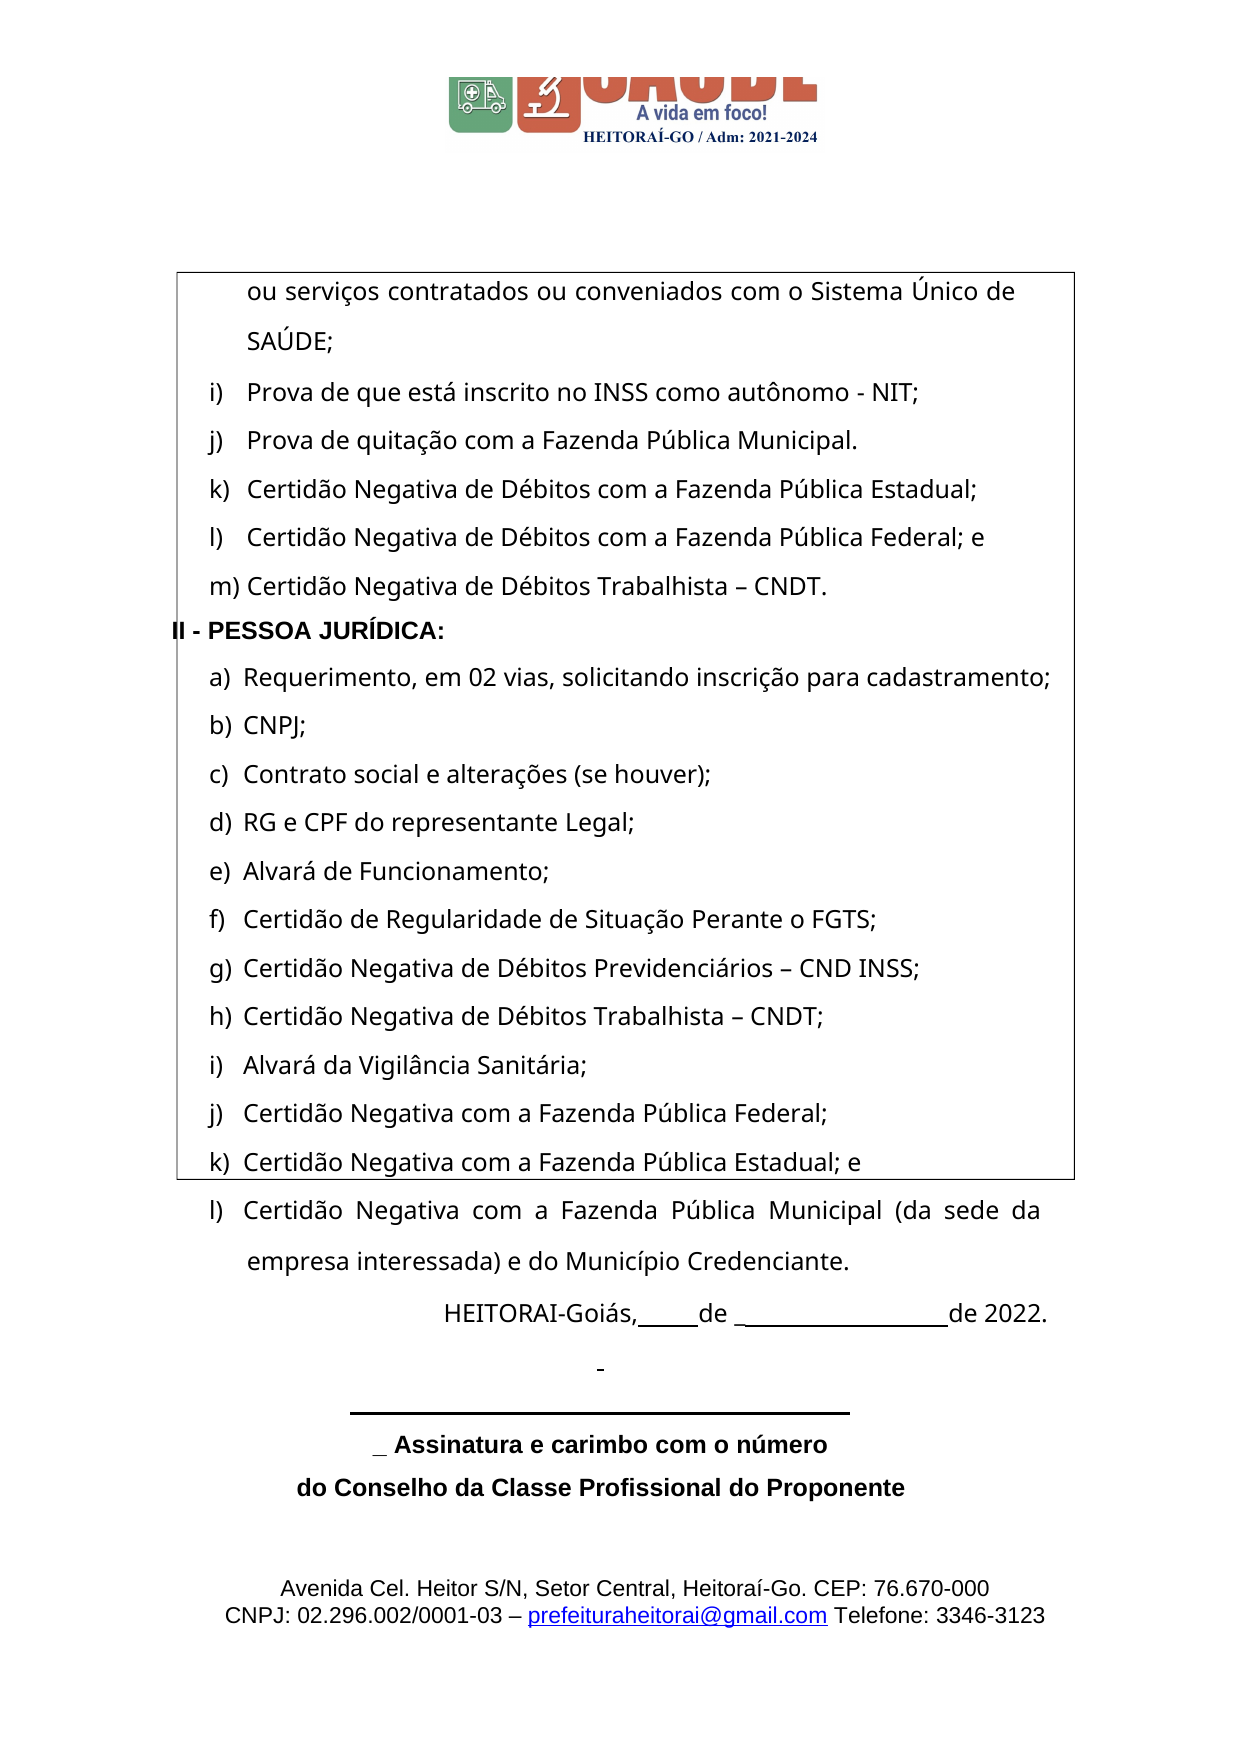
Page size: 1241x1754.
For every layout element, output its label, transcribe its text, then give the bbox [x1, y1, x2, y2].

list Certidão Negativa de Débitos Trabalhista – CNDT; [209, 999, 1122, 1033]
list Certidão Negativa de Débitos com a Fazenda Pública Estadual; [209, 471, 1122, 505]
list Prova de que está inscrito no INSS como autônomo - NIT; [209, 374, 1122, 408]
list Certidão Negativa de Débitos com a Fazenda Pública Federal; e [209, 519, 1122, 553]
list Contrato social e alterações (se houver); [209, 757, 1122, 791]
list Certidão Negativa com a Fazenda Pública Municipal (da sede da empresa interessada) e do Município Credenciante. [209, 1192, 1041, 1278]
list Alvará da Vigilância Sanitária; [209, 1047, 1122, 1081]
list Alvará de Funcionamento; [209, 853, 1122, 887]
list Prova de quitação com a Fazenda Pública Municipal. [209, 422, 1122, 457]
list CNPJ; [209, 708, 1122, 742]
list Requerimento, em 02 vias, solicitando inscrição para cadastramento; [209, 660, 1122, 694]
list RG e CPF do representante Legal; [209, 805, 1122, 839]
text ou serviços contratados ou conveniados com o Sistema Único de SAÚDE; [247, 273, 1062, 357]
list Certidão Negativa de Débitos Previdenciários – CND INSS; [209, 950, 1122, 984]
subtitle _ Assinatura e carimbo com o número [346, 1344, 854, 1459]
list Certidão Negativa de Débitos Trabalhista – CNDT. [209, 568, 1122, 602]
subtitle II - PESSOA JURÍDICA: [171, 616, 1122, 645]
text HEITORAI-Goiás, de _ de 2022. [443, 1296, 1122, 1330]
picture [444, 77, 826, 153]
list Certidão Negativa com a Fazenda Pública Estadual; e [209, 1144, 1122, 1178]
list Certidão Negativa com a Fazenda Pública Federal; [209, 1096, 1122, 1129]
list Certidão de Regularidade de Situação Perante o FGTS; [209, 902, 1122, 936]
text do Conselho da Classe Profissional do Proponente [148, 1474, 1054, 1502]
